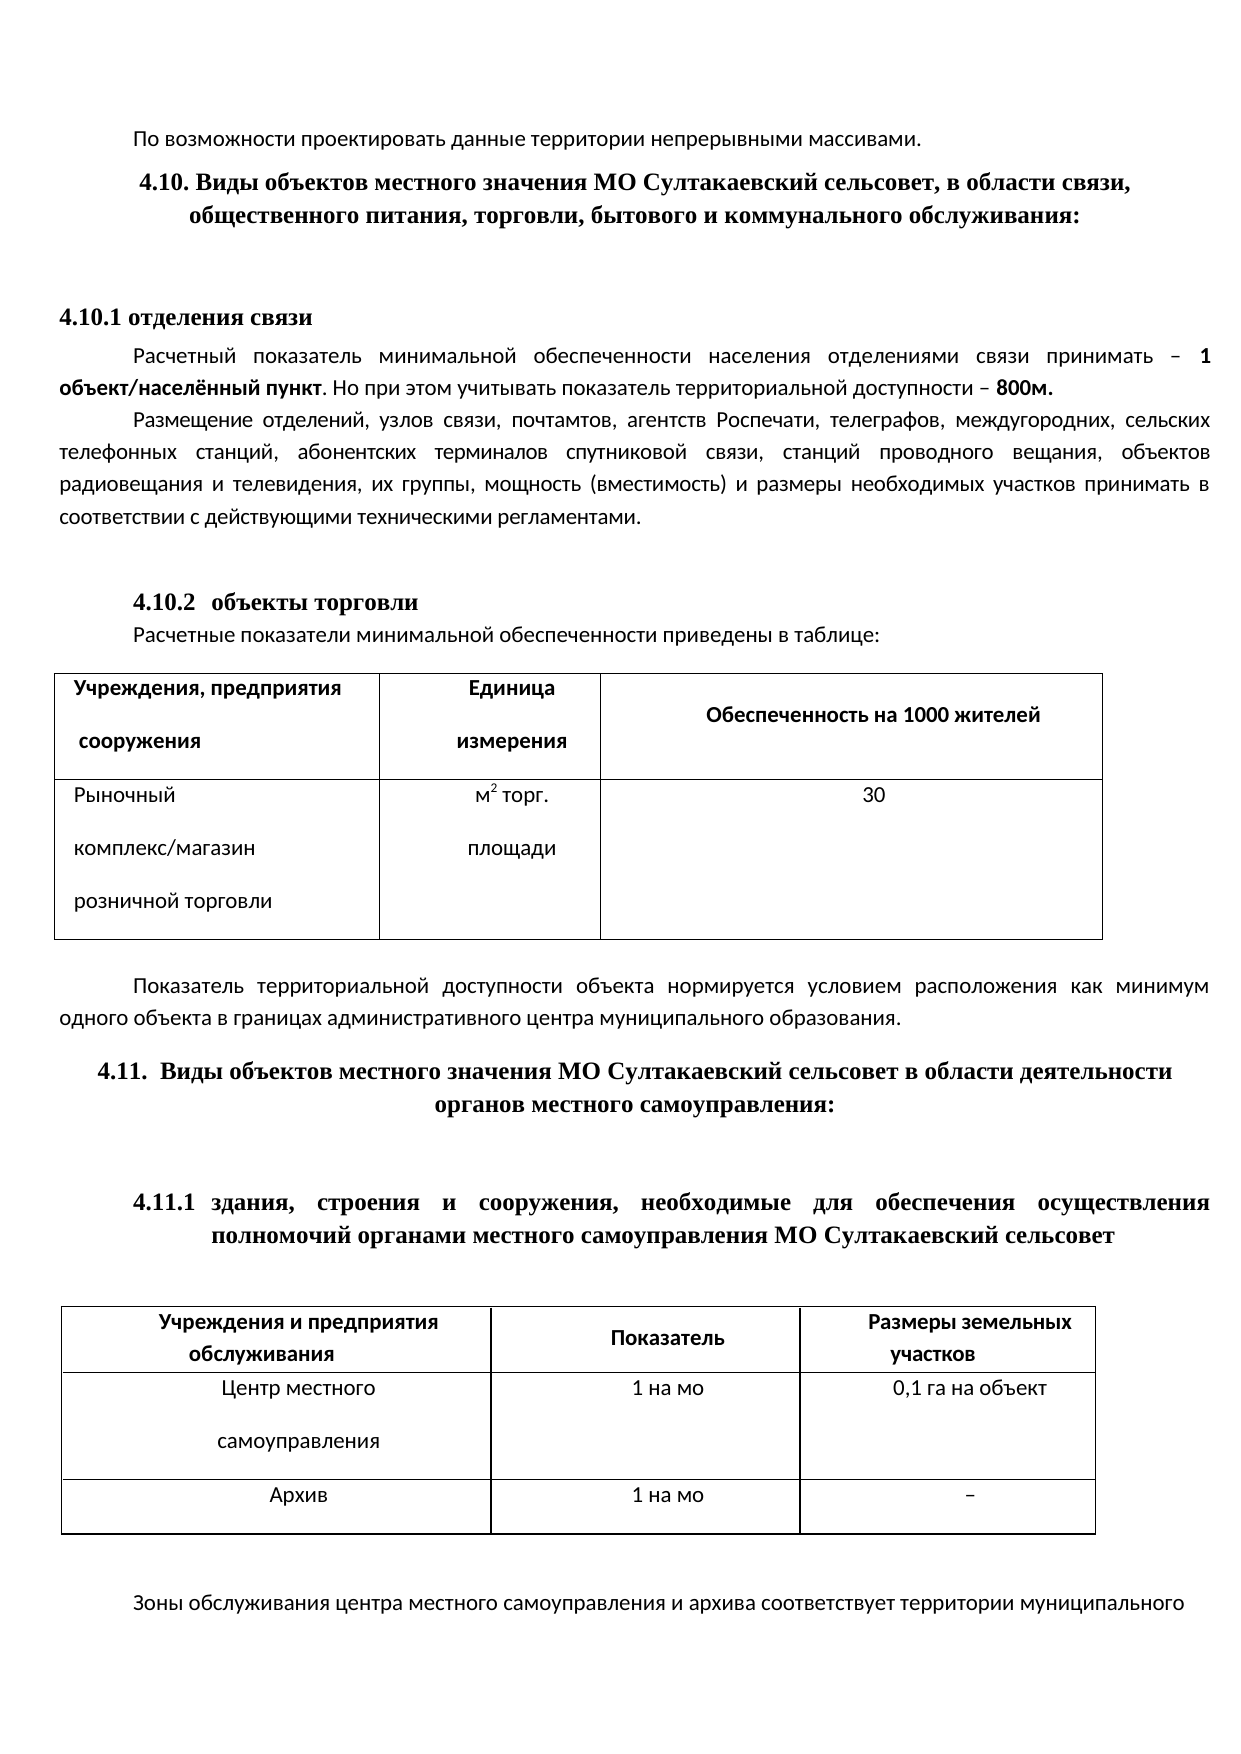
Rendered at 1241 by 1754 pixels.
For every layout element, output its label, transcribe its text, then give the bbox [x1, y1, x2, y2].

subtitle здания, строения и сооружения, необходимые для обеспечения осуществления полномочий органами местного самоуправления МО Султакаевский сельсовет [133, 1187, 1211, 1248]
table_header Показатель [492, 1307, 800, 1371]
table_cell Рыночный комплекс/магазин розничной торговли [55, 780, 379, 938]
table_header Учреждения, предприятия сооружения [55, 674, 379, 779]
subtitle 4.10.1 отделения связи [59, 302, 1211, 330]
table_cell м2 торг. площади [380, 780, 600, 938]
table_header Единица измерения [380, 674, 600, 779]
list Показатель территориальной доступности объекта нормируется условием расположения как минимум одного объекта в границах административного центра муниципального образования. [59, 971, 1211, 1031]
table_cell – [801, 1480, 1095, 1533]
table_header Учреждения и предприятия обслуживания [62, 1307, 491, 1371]
list Расчетные показатели минимальной обеспеченности приведены в таблице: [59, 620, 1211, 648]
list Размещение отделений, узлов связи, почтамтов, агентств Роспечати, телеграфов, междугородних, сельских телефонных станций, абонентских терминалов спутниковой связи, станций проводного вещания, объектов радиовещания и телевидения, их группы, мощность (вместимость) и размеры необходимых участков принимать в соответствии с действующими техническими регламентами. [59, 405, 1211, 530]
subtitle объекты торговли [133, 587, 1211, 616]
table_cell 1 на мо [492, 1480, 799, 1533]
table_cell 0,1 га на объект [801, 1373, 1095, 1479]
list Расчетный показатель минимальной обеспеченности населения отделениями связи принимать – 1 объект/населённый пункт. Но при этом учитывать показатель территориальной доступности – 800м. [59, 341, 1211, 401]
table_cell Архив [62, 1480, 490, 1533]
table_header Размеры земельных участков [801, 1307, 1095, 1371]
subtitle 4.11. Виды объектов местного значения МО Султакаевский сельсовет в области деятельности органов местного самоуправления: [59, 1056, 1211, 1118]
table_cell Центр местного самоуправления [62, 1373, 490, 1479]
table_header Обеспеченность на 1000 жителей [601, 674, 1102, 779]
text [59, 1588, 1211, 1616]
text По возможности проектировать данные территории непрерывными массивами. [59, 124, 1211, 152]
table_cell 1 на мо [492, 1373, 799, 1479]
table_cell 30 [601, 780, 1102, 938]
subtitle 4.10. Виды объектов местного значения МО Султакаевский сельсовет, в области связи, общественного питания, торговли, бытового и коммунального обслуживания: [59, 167, 1211, 229]
